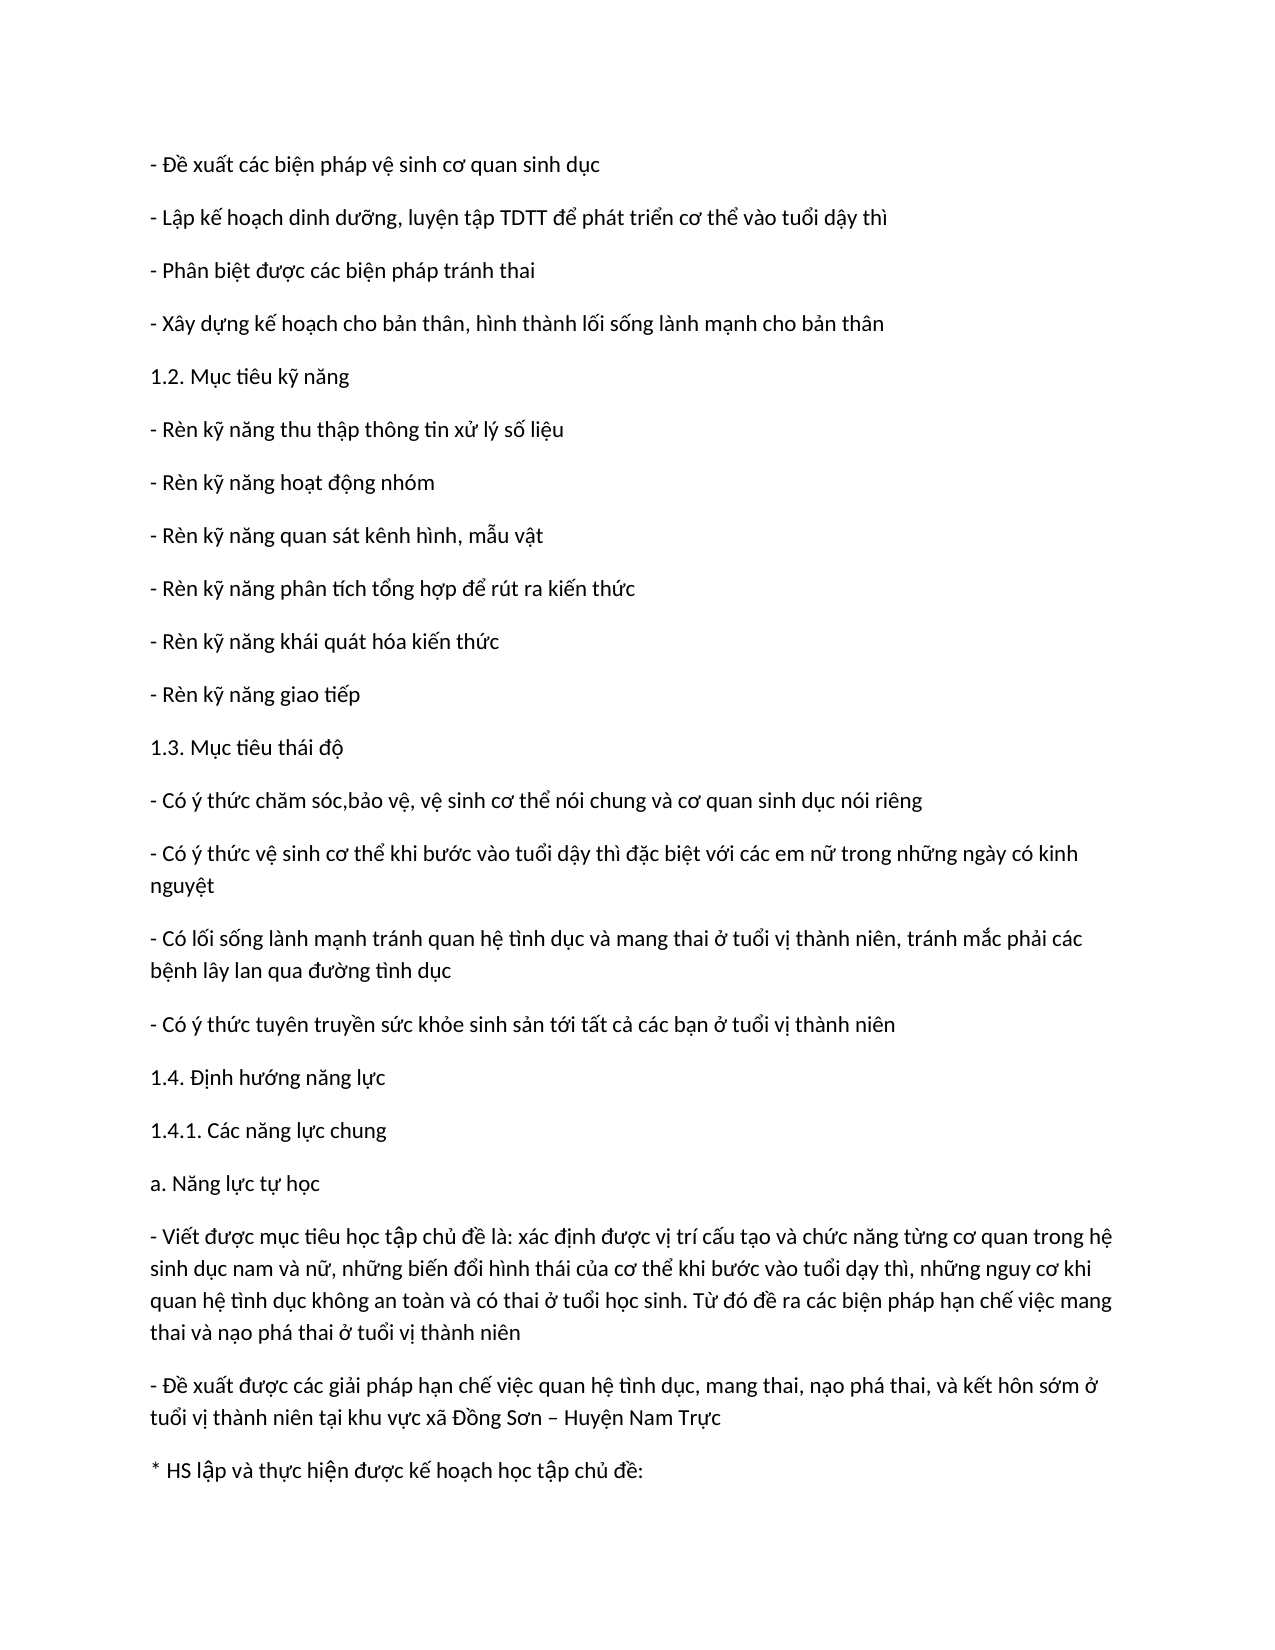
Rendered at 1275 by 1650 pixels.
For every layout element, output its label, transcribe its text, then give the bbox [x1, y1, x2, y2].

text - Đề xuất được các giải pháp hạn chế việc quan hệ tình dục, mang thai, nạo phá thai, và kết hôn sớm ở tuổi vị thành niên tại khu vực xã Đồng Sơn – Huyện Nam Trực [150, 1371, 1125, 1432]
text - Có lối sống lành mạnh tránh quan hệ tình dục và mang thai ở tuổi vị thành niên, tránh mắc phải các bệnh lây lan qua đường tình dục [150, 924, 1125, 985]
text - Lập kế hoạch dinh dưỡng, luyện tập TDTT để phát triển cơ thể vào tuổi dậy thì [150, 203, 1125, 231]
text - Có ý thức tuyên truyền sức khỏe sinh sản tới tất cả các bạn ở tuổi vị thành niên [150, 1010, 1125, 1038]
text - Rèn kỹ năng khái quát hóa kiến thức [150, 627, 1125, 655]
text 1.2. Mục tiêu kỹ năng [150, 362, 1125, 390]
text - Viết được mục tiêu học tập chủ đề là: xác định được vị trí cấu tạo và chức năng từng cơ quan trong hệ sinh dục nam và nữ, những biến đổi hình thái của cơ thể khi bước vào tuổi dạy thì, những nguy cơ khi quan hệ tình dục không an toàn và có thai ở tuổi học sinh. Từ đó đề ra các biện pháp hạn chế việc mang thai và nạo phá thai ở tuổi vị thành niên [150, 1222, 1125, 1346]
text * HS lập và thực hiện được kế hoạch học tập chủ đề: [150, 1457, 1125, 1484]
text - Rèn kỹ năng thu thập thông tin xử lý số liệu [150, 415, 1125, 443]
text - Rèn kỹ năng hoạt động nhóm [150, 468, 1125, 496]
text 1.3. Mục tiêu thái độ [150, 733, 1125, 761]
text - Xây dựng kế hoạch cho bản thân, hình thành lối sống lành mạnh cho bản thân [150, 309, 1125, 337]
text - Đề xuất các biện pháp vệ sinh cơ quan sinh dục [150, 150, 1125, 178]
text - Phân biệt được các biện pháp tránh thai [150, 256, 1125, 284]
text - Rèn kỹ năng quan sát kênh hình, mẫu vật [150, 521, 1125, 549]
text - Có ý thức chăm sóc,bảo vệ, vệ sinh cơ thể nói chung và cơ quan sinh dục nói riêng [150, 786, 1125, 814]
text - Có ý thức vệ sinh cơ thể khi bước vào tuổi dậy thì đặc biệt với các em nữ trong những ngày có kinh nguyệt [150, 839, 1125, 899]
text - Rèn kỹ năng phân tích tổng hợp để rút ra kiến thức [150, 574, 1125, 602]
text 1.4.1. Các năng lực chung [150, 1116, 1125, 1144]
text 1.4. Định hướng năng lực [150, 1063, 1125, 1091]
text - Rèn kỹ năng giao tiếp [150, 680, 1125, 708]
text a. Năng lực tự học [150, 1169, 1125, 1197]
